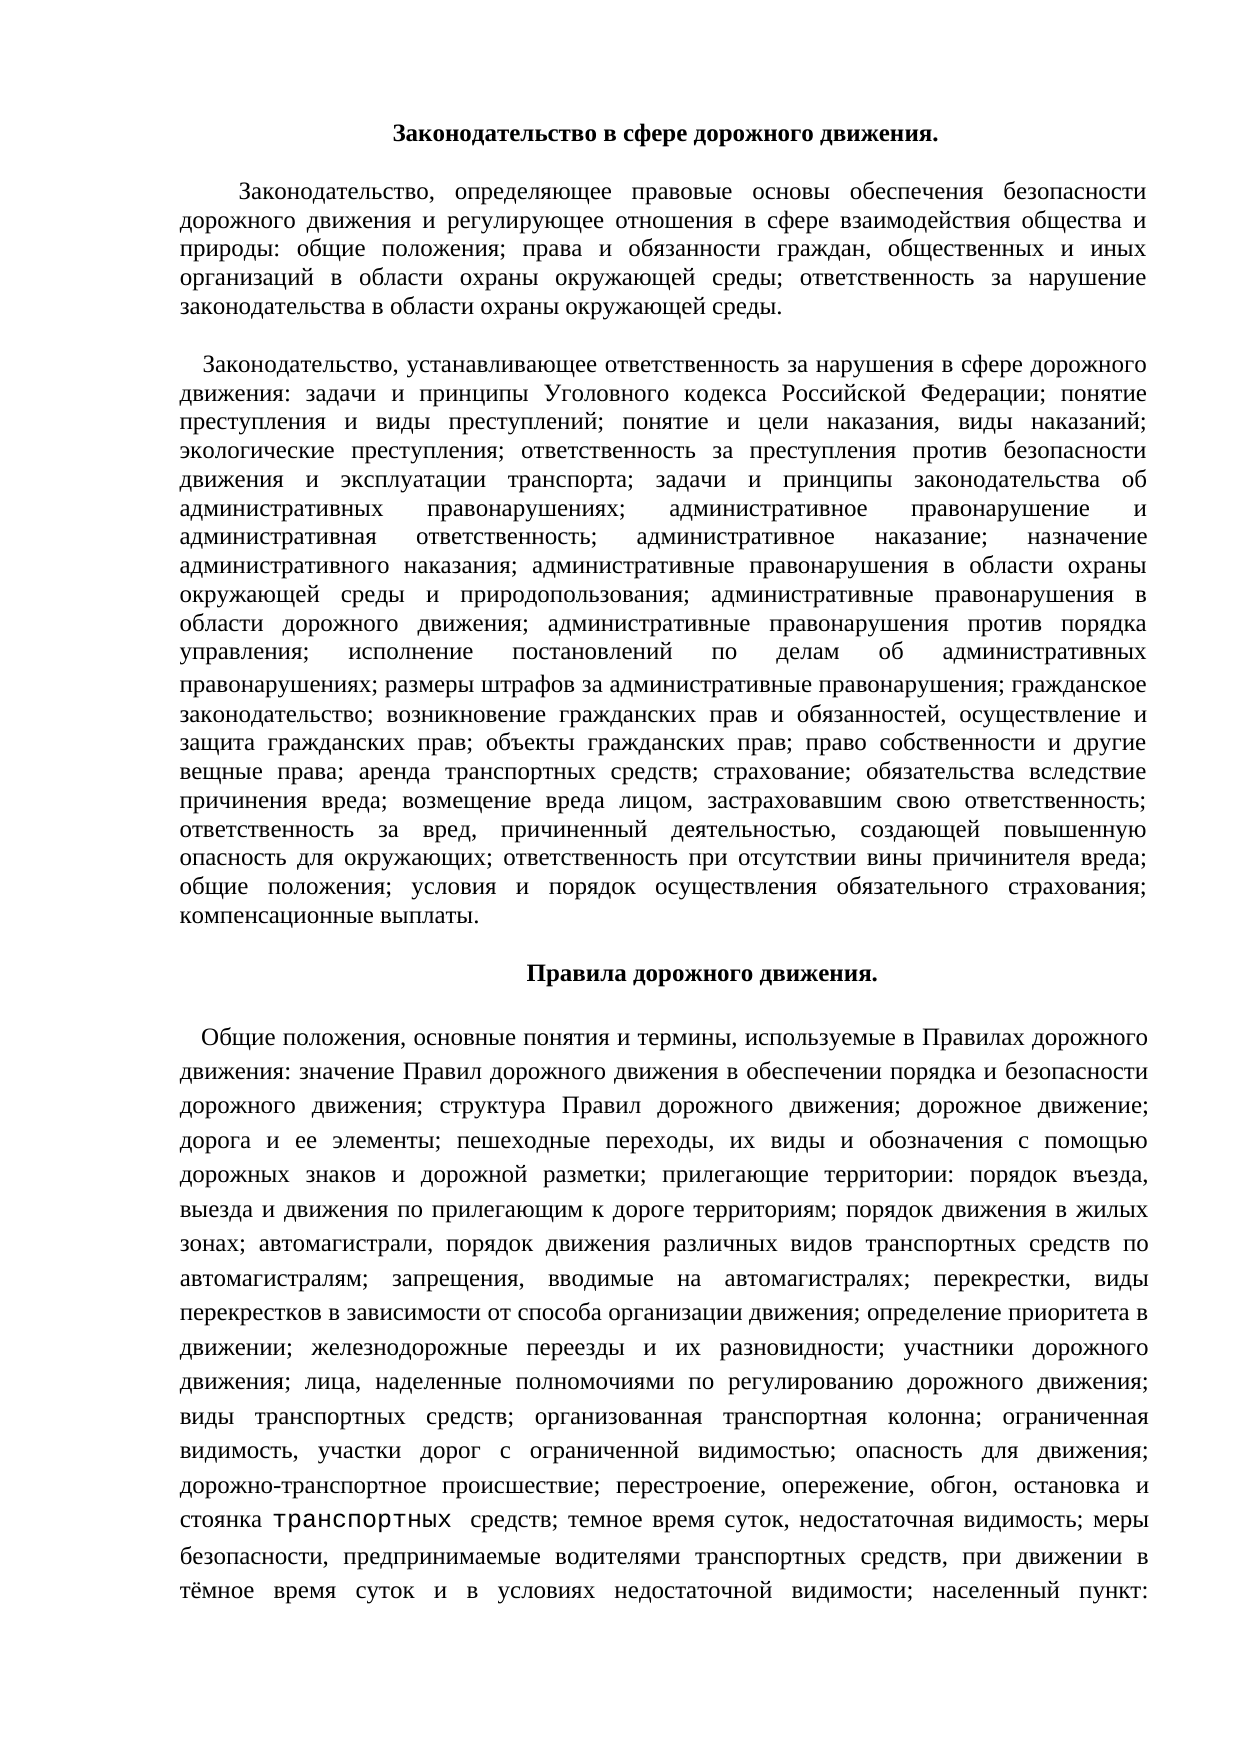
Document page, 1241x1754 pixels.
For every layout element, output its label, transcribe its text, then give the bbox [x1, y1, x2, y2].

text Законодательство, определяющее правовые основы обеспечения безопасности дорожного движения и регулирующее отношения в сфере взаимодействия общества и природы: общие положения; права и обязанности граждан, общественных и иных организаций в области охраны окружающей среды; ответственность за нарушение законодательства в области охраны окружающей среды. [179, 176, 1147, 320]
text Законодательство в сфере дорожного движения. [179, 118, 1152, 147]
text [179, 1022, 1149, 1604]
text Законодательство, устанавливающее ответственность за нарушения в сфере дорожного движения: задачи и принципы Уголовного кодекса Российской Федерации; понятие преступления и виды преступлений; понятие и цели наказания, виды наказаний; экологические преступления; ответственность за преступления против безопасности движения и эксплуатации транспорта; задачи и принципы законодательства об административных правонарушениях; административное правонарушение и административная ответственность; административное наказание; назначение административного наказания; административные правонарушения в области охраны окружающей среды и природопользования; административные правонарушения в области дорожного движения; административные правонарушения против порядка управления; исполнение постановлений по делам об административных правонарушениях; размеры штрафов за административные правонарушения; гражданское законодательство; возникновение гражданских прав и обязанностей, осуществление и защита гражданских прав; объекты гражданских прав; право собственности и другие вещные права; аренда транспортных средств; страхование; обязательства вследствие причинения вреда; возмещение вреда лицом, застраховавшим свою ответственность; ответственность за вред, причиненный деятельностью, создающей повышенную опасность для окружающих; ответственность при отсутствии вины причинителя вреда; общие положения; условия и порядок осуществления обязательного страхования; компенсационные выплаты. [179, 349, 1147, 929]
text Правила дорожного движения. [179, 958, 1152, 987]
